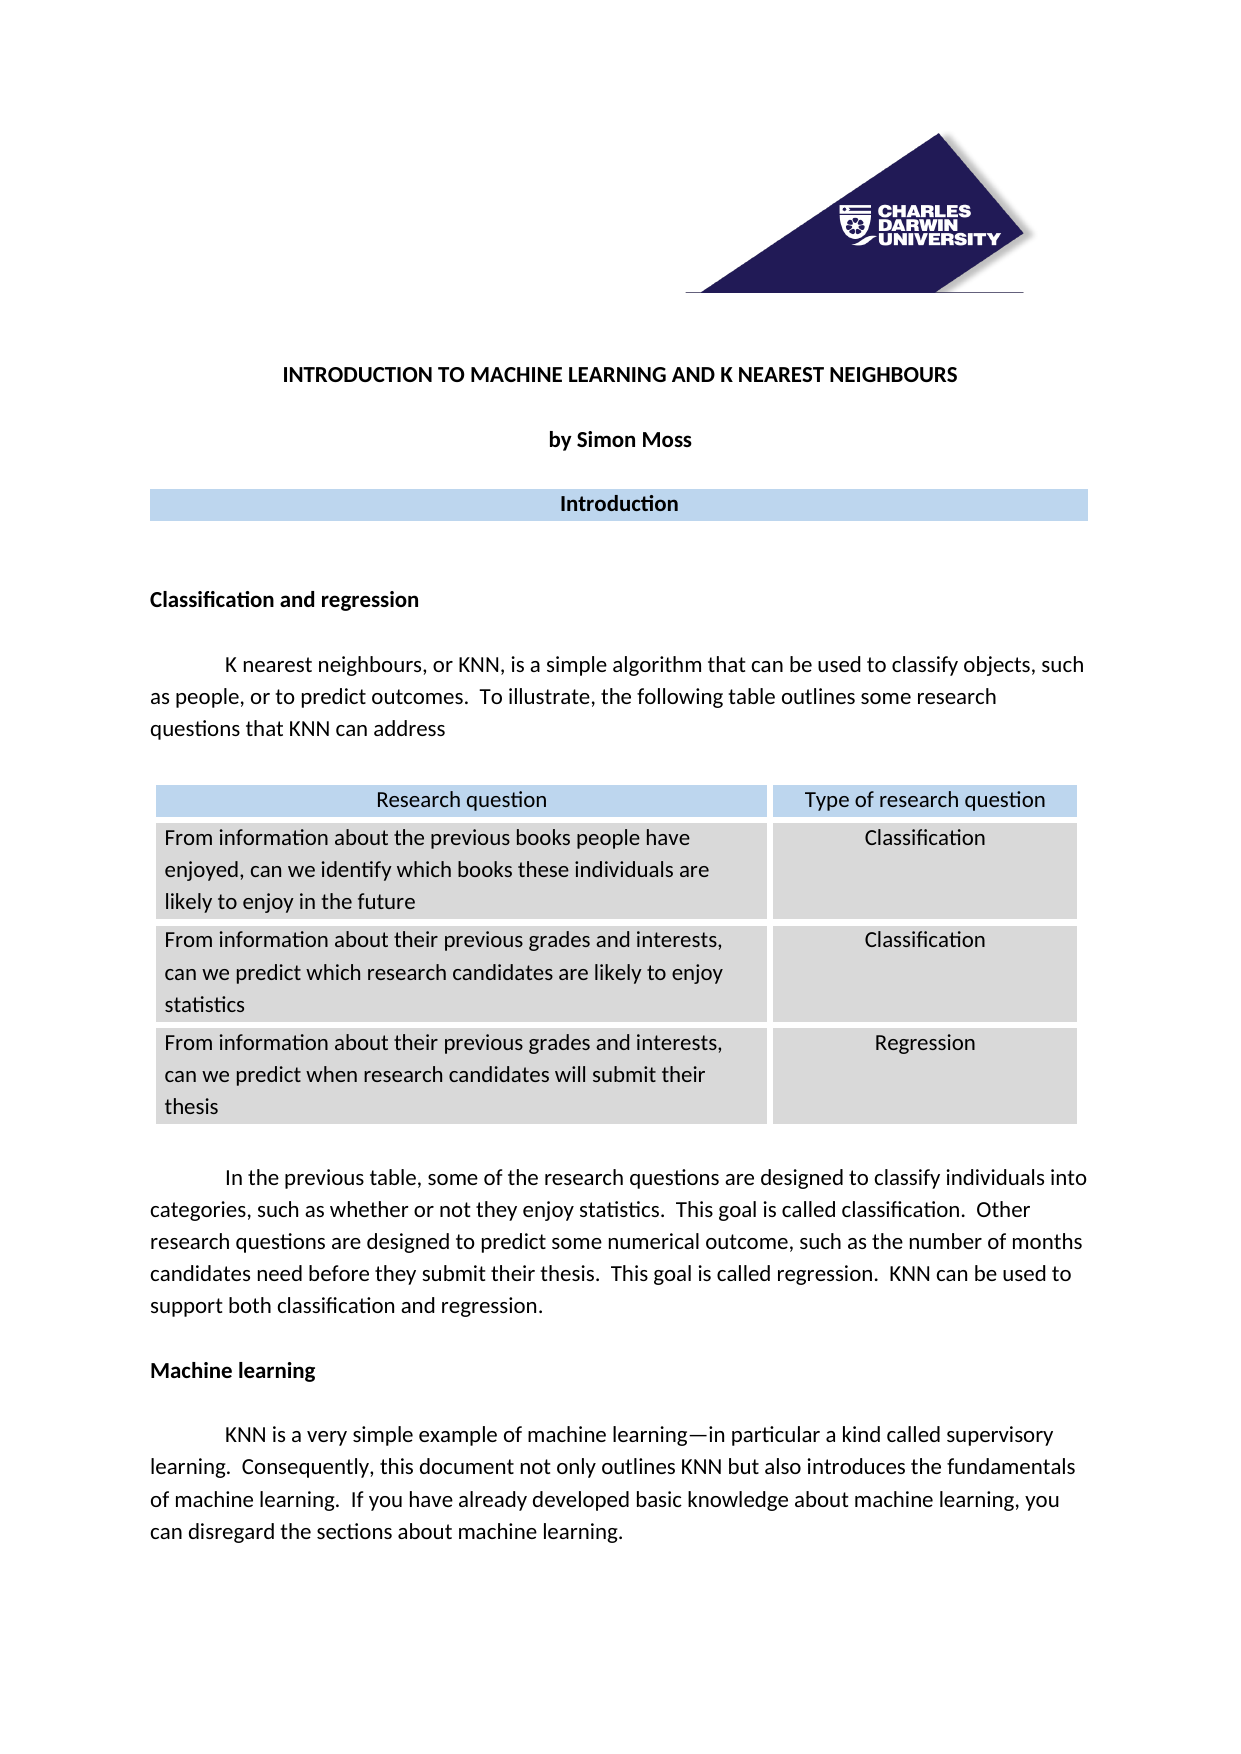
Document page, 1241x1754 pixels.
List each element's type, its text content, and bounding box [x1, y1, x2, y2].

table_cell Classification [773, 823, 1077, 919]
text INTRODUCTION TO MACHINE LEARNING AND K NEAREST NEIGHBOURS [150, 361, 1090, 389]
text In the previous table, some of the research questions are designed to classify individuals into categories, such as whether or not they enjoy statistics. This goal is called classification. Other research questions are designed to predict some numerical outcome, such as the number of months candidates need before they submit their thesis. This goal is called regression. KNN can be used to support both classification and regression. [150, 1163, 1090, 1319]
table_header Research question [156, 785, 767, 817]
table_header Type of research question [773, 785, 1077, 817]
table_cell Regression [773, 1028, 1077, 1124]
text K nearest neighbours, or KNN, is a simple algorithm that can be used to classify objects, such as people, or to predict outcomes. To illustrate, the following table outlines some research questions that KNN can address [150, 650, 1090, 742]
text by Simon Moss [150, 425, 1090, 453]
table_cell From information about their previous grades and interests, can we predict when research candidates will submit their thesis [156, 1028, 767, 1124]
text KNN is a very simple example of machine learning—in particular a kind called supervisory learning. Consequently, this document not only outlines KNN but also introduces the fundamentals of machine learning. If you have already developed basic knowledge about machine learning, you can disregard the sections about machine learning. [150, 1420, 1090, 1545]
table_header Introduction [150, 489, 1088, 521]
picture [633, 73, 1091, 293]
table_cell From information about the previous books people have enjoyed, can we identify which books these individuals are likely to enjoy in the future [156, 823, 767, 919]
table_cell From information about their previous grades and interests, can we predict which research candidates are likely to enjoy statistics [156, 926, 767, 1022]
text Classification and regression [150, 586, 1090, 614]
text Machine learning [150, 1356, 1090, 1384]
table_cell Classification [773, 926, 1077, 1022]
